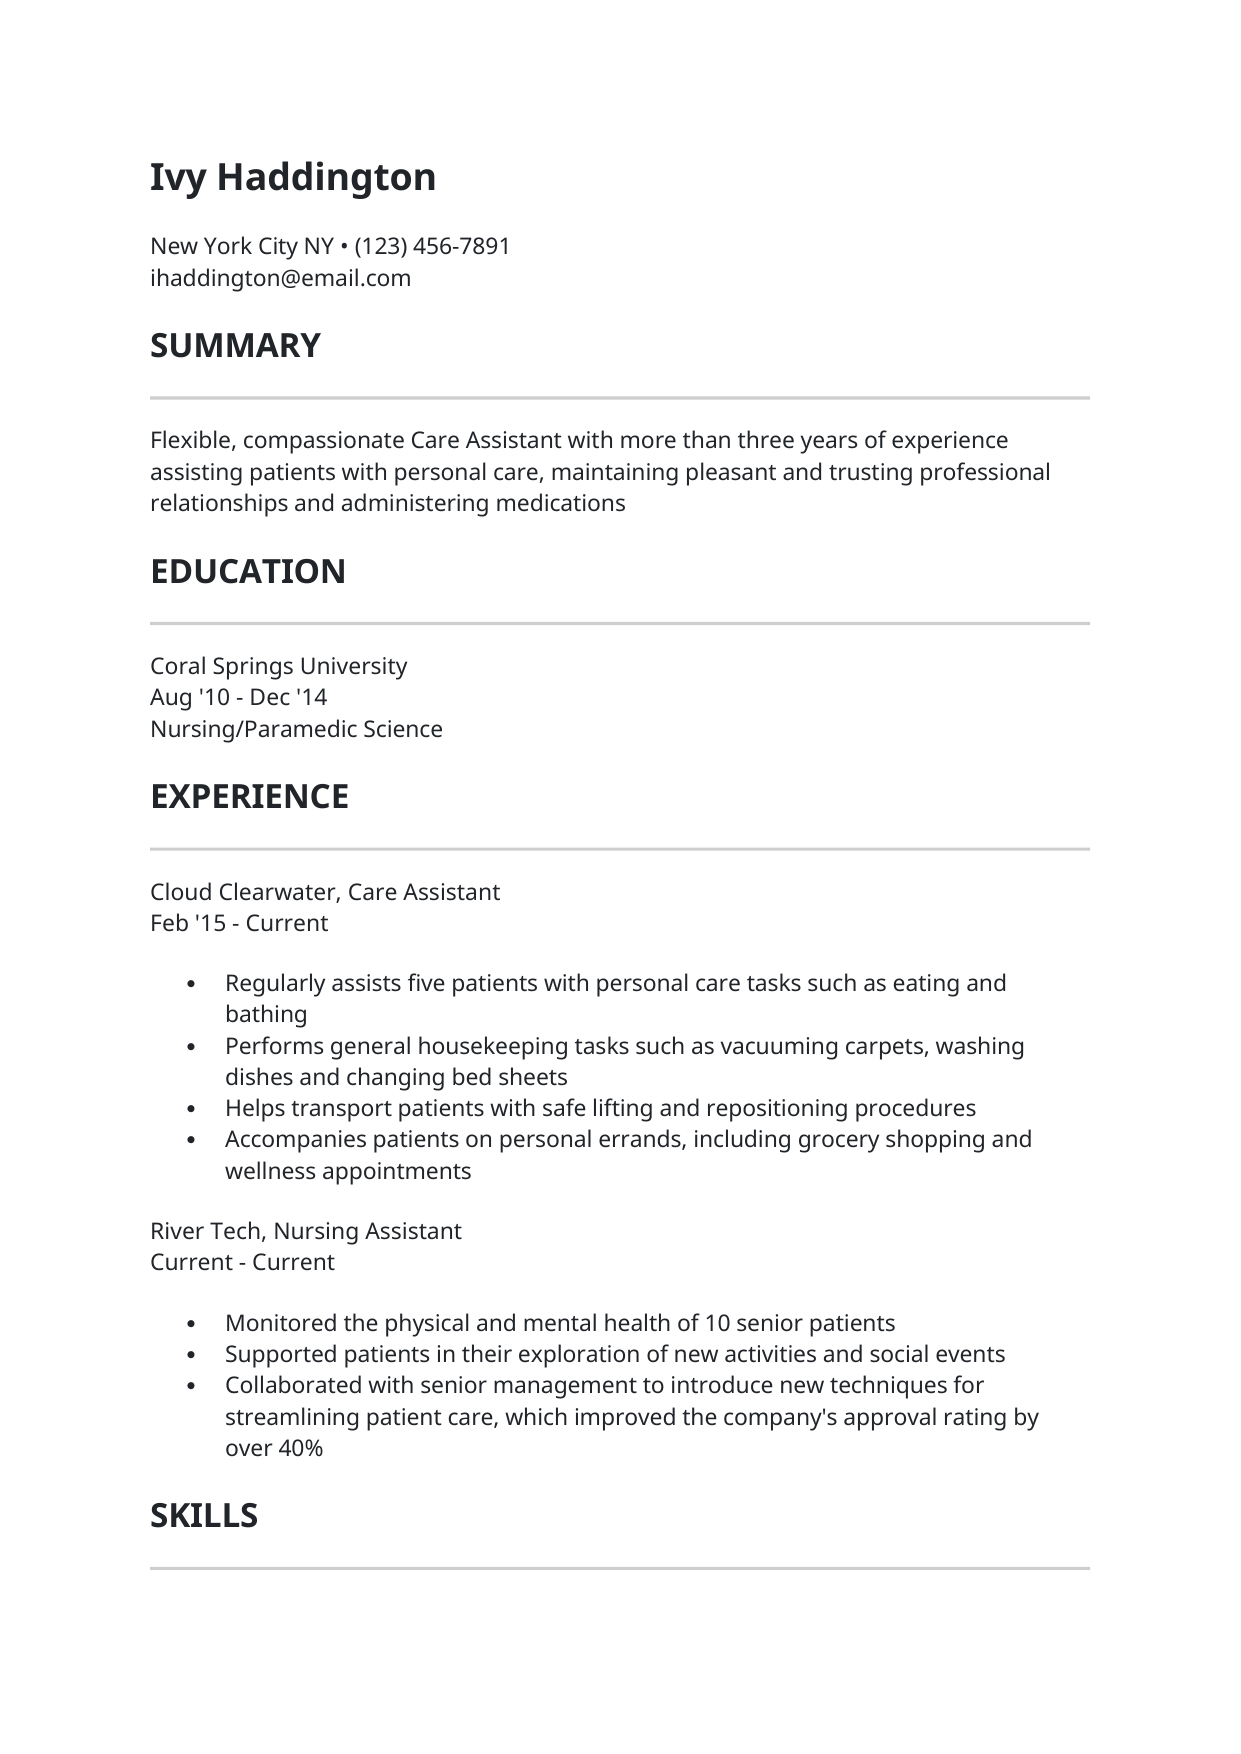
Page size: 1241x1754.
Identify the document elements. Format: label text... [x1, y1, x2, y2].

list Regularly assists five patients with personal care tasks such as eating and bathing [187, 967, 1090, 1030]
text Cloud Clearwater, Care Assistant [150, 876, 1090, 907]
text River Tech, Nursing Assistant [150, 1215, 1090, 1246]
list Performs general housekeeping tasks such as vacuuming carpets, washing dishes and changing bed sheets [187, 1030, 1090, 1092]
text Flexible, compassionate Care Assistant with more than three years of experience assisting patients with personal care, maintaining pleasant and trusting professional relationships and administering medications [150, 424, 1090, 518]
list Helps transport patients with safe lifting and repositioning procedures [187, 1092, 1090, 1123]
text New York City NY • (123) 456-7891 ihaddington@email.com [150, 230, 1090, 293]
list Monitored the physical and mental health of 10 senior patients [187, 1307, 1090, 1338]
text Aug '10 - Dec '14 [150, 681, 1090, 712]
text Feb '15 - Current [150, 907, 1090, 938]
text SKILLS [150, 1492, 1090, 1538]
text SUMMARY [150, 322, 1090, 367]
list Collaborated with senior management to introduce new techniques for streamlining patient care, which improved the company's approval rating by over 40% [187, 1369, 1090, 1463]
text EXPERIENCE [150, 773, 1090, 818]
text Ivy Haddington [150, 150, 1090, 201]
list Supported patients in their exploration of new activities and social events [187, 1338, 1090, 1369]
text EDUCATION [150, 547, 1090, 593]
text Current - Current [150, 1246, 1090, 1278]
text Nursing/Paramedic Science [150, 712, 1090, 744]
text Coral Springs University [150, 650, 1090, 681]
list Accompanies patients on personal errands, including grocery shopping and wellness appointments [187, 1123, 1090, 1186]
